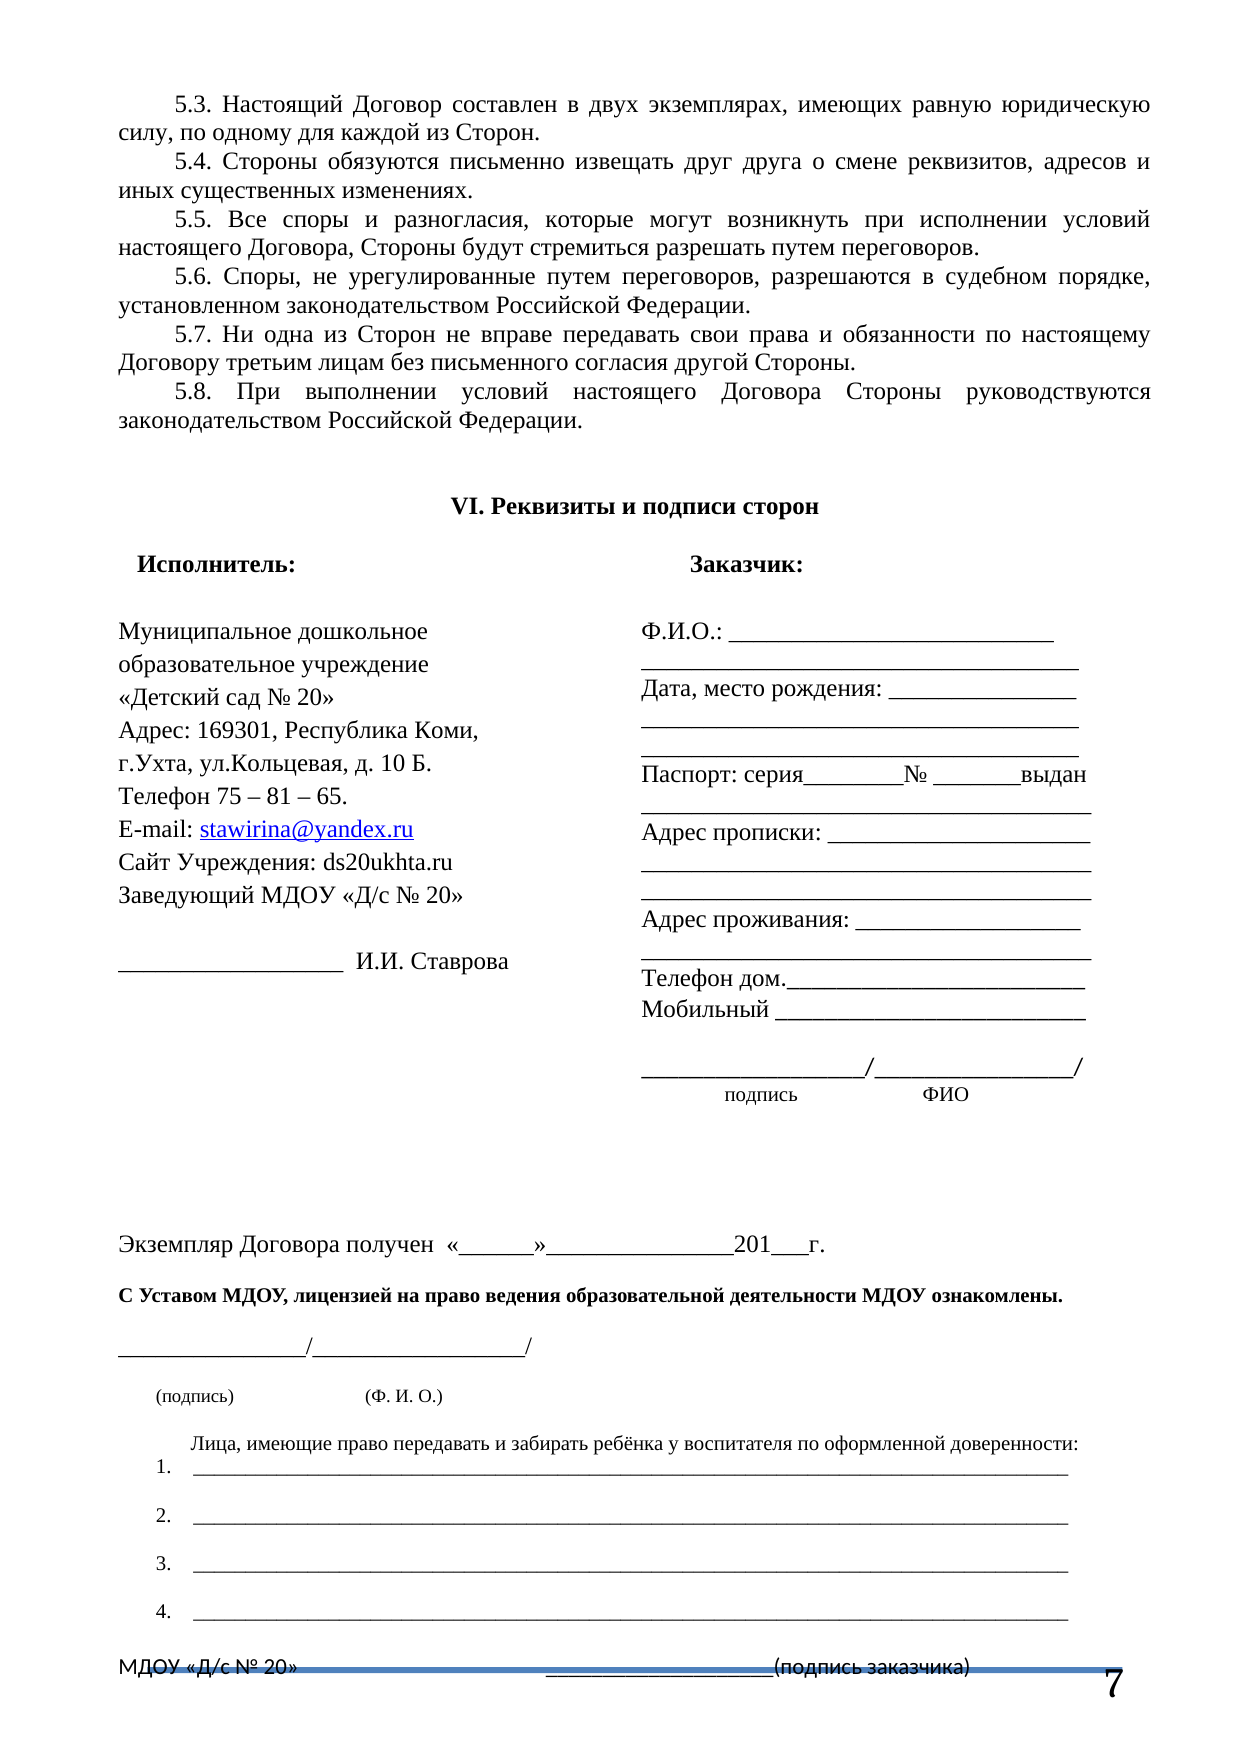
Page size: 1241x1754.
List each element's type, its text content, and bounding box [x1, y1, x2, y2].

text 5.3. Настоящий Договор составлен в двух экземплярах, имеющих равную юридическую силу, по одному для каждой из Сторон. [118, 89, 1152, 146]
text Экземпляр Договора получен «______»_______________201___г. [118, 1229, 1152, 1258]
list ____________________________________________________________________________________ [156, 1503, 1152, 1527]
text Исполнитель: Заказчик: [118, 549, 1152, 577]
text Лица, имеющие право передавать и забирать ребёнка у воспитателя по оформленной доверенности: [118, 1430, 1152, 1454]
table_header Муниципальное дошкольное образовательное учреждение «Детский сад № 20» Адрес: 169301, Республика Коми, г.Ухта, ул.Кольцевая, д. 10 Б. Телефон 75 – 81 – 65. E-mail: stawirina@yandex.ru Сайт Учреждения: ds20ukhta.ru Заведующий МДОУ «Д/с № 20» __________________ И.И. Ставрова [107, 616, 630, 1154]
text 5.8. При выполнении условий настоящего Договора Стороны руководствуются законодательством Российской Федерации. [118, 376, 1152, 434]
text _______________/_________________/ [118, 1331, 1152, 1360]
text VI. Реквизиты и подписи сторон [118, 491, 1152, 520]
text 5.7. Ни одна из Сторон не вправе передавать свои права и обязанности по настоящему Договору третьим лицам без письменного согласия другой Стороны. [118, 319, 1152, 376]
list ____________________________________________________________________________________ [156, 1599, 1152, 1623]
text С Уставом МДОУ, лицензией на право ведения образовательной деятельности МДОУ ознакомлены. [118, 1283, 1152, 1307]
text 5.4. Стороны обязуются письменно извещать друг друга о смене реквизитов, адресов и иных существенных изменениях. [118, 146, 1152, 204]
text 5.6. Споры, не урегулированные путем переговоров, разрешаются в судебном порядке, установленном законодательством Российской Федерации. [118, 261, 1152, 319]
text (подпись) (Ф. И. О.) [118, 1385, 1152, 1406]
list ____________________________________________________________________________________ [156, 1551, 1152, 1575]
table_header Ф.И.О.: __________________________ ___________________________________ Дата, место рождения: _______________ ___________________________________ ___________________________________ Паспорт: серия________№ _______выдан ____________________________________ Адрес прописки: _____________________ ____________________________________ ____________________________________ Адрес проживания: __________________ ____________________________________ Телефон дом.________________________ Мобильный _________________________ __________________/________________/ подпись ФИО [630, 616, 1141, 1154]
text 5.5. Все споры и разногласия, которые могут возникнуть при исполнении условий настоящего Договора, Стороны будут стремиться разрешать путем переговоров. [118, 204, 1152, 261]
list ____________________________________________________________________________________ [156, 1454, 1152, 1478]
